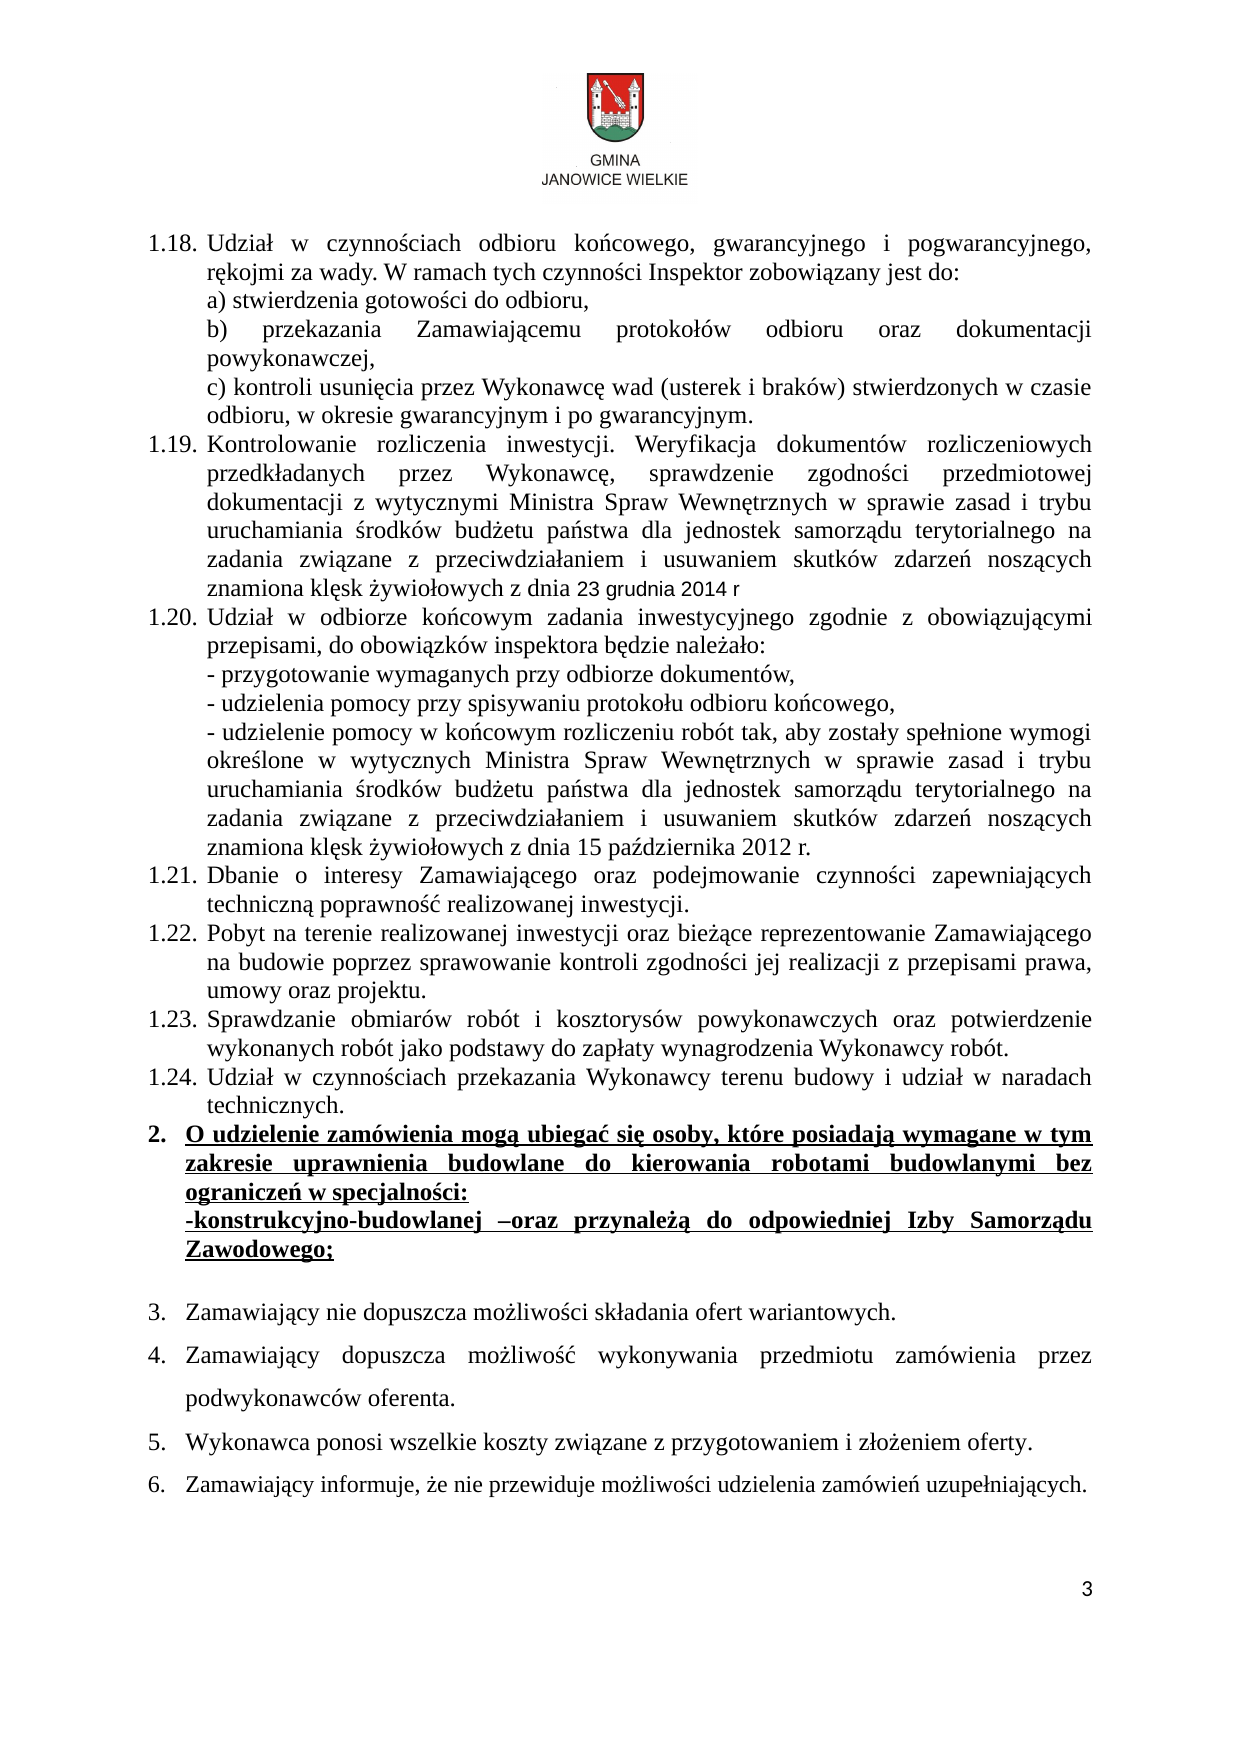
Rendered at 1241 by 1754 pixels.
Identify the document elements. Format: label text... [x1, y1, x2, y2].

text c) kontroli usunięcia przez Wykonawcę wad (usterek i braków) stwierdzonych w czasie odbioru, w okresie gwarancyjnym i po gwarancyjnym. [207, 372, 1093, 429]
list O udzielenie zamówienia mogą ubiegać się osoby, które posiadają wymagane w tym zakresie uprawnienia budowlane do kierowania robotami budowlanymi bez ograniczeń w specjalności: [148, 1119, 1093, 1206]
list Zamawiający nie dopuszcza możliwości składania ofert wariantowych. [148, 1297, 1093, 1326]
list Udział w czynnościach odbioru końcowego, gwarancyjnego i pogwarancyjnego, rękojmi za wady. W ramach tych czynności Inspektor zobowiązany jest do: [148, 228, 1093, 286]
list Wykonawca ponosi wszelkie koszty związane z przygotowaniem i złożeniem oferty. [148, 1427, 1093, 1455]
list Pobyt na terenie realizowanej inwestycji oraz bieżące reprezentowanie Zamawiającego na budowie poprzez sprawowanie kontroli zgodności jej realizacji z przepisami prawa, umowy oraz projektu. [148, 918, 1093, 1004]
text - udzielenia pomocy przy spisywaniu protokołu odbioru końcowego, [207, 688, 1093, 717]
list Udział w czynnościach przekazania Wykonawcy terenu budowy i udział w naradach technicznych. [148, 1062, 1093, 1119]
text b) przekazania Zamawiającemu protokołów odbioru oraz dokumentacji powykonawczej, [207, 314, 1093, 372]
list Udział w odbiorze końcowym zadania inwestycyjnego zgodnie z obowiązującymi przepisami, do obowiązków inspektora będzie należało: [148, 602, 1093, 659]
text -konstrukcyjno-budowlanej –oraz przynależą do odpowiedniej Izby Samorządu Zawodowego; [185, 1232, 1093, 1263]
list Zamawiający dopuszcza możliwość wykonywania przedmiotu zamówienia przez podwykonawców oferenta. [148, 1340, 1093, 1412]
text a) stwierdzenia gotowości do odbioru, [207, 286, 1093, 314]
picture [542, 73, 699, 204]
list Dbanie o interesy Zamawiającego oraz podejmowanie czynności zapewniających techniczną poprawność realizowanej inwestycji. [148, 861, 1093, 918]
list Sprawdzanie obmiarów robót i kosztorysów powykonawczych oraz potwierdzenie wykonanych robót jako podstawy do zapłaty wynagrodzenia Wykonawcy robót. [148, 1004, 1093, 1062]
list Zamawiający informuje, że nie przewiduje możliwości udzielenia zamówień uzupełniających. [148, 1470, 1093, 1497]
text - udzielenie pomocy w końcowym rozliczeniu robót tak, aby zostały spełnione wymogi określone w wytycznych Ministra Spraw Wewnętrznych w sprawie zasad i trybu uruchamiania środków budżetu państwa dla jednostek samorządu terytorialnego na zadania związane z przeciwdziałaniem i usuwaniem skutków zdarzeń noszących znamiona klęsk żywiołowych z dnia 15 października 2012 r. [207, 717, 1093, 861]
list Kontrolowanie rozliczenia inwestycji. Weryfikacja dokumentów rozliczeniowych przedkładanych przez Wykonawcę, sprawdzenie zgodności przedmiotowej dokumentacji z wytycznymi Ministra Spraw Wewnętrznych w sprawie zasad i trybu uruchamiania środków budżetu państwa dla jednostek samorządu terytorialnego na zadania związane z przeciwdziałaniem i usuwaniem skutków zdarzeń noszących znamiona klęsk żywiołowych z dnia 23 grudnia 2014 r [148, 429, 1093, 602]
text - przygotowanie wymaganych przy odbiorze dokumentów, [207, 659, 1093, 688]
text -konstrukcyjno-budowlanej –oraz przynależą do odpowiedniej Izby Samorządu Zawodowego; [185, 1206, 1093, 1231]
